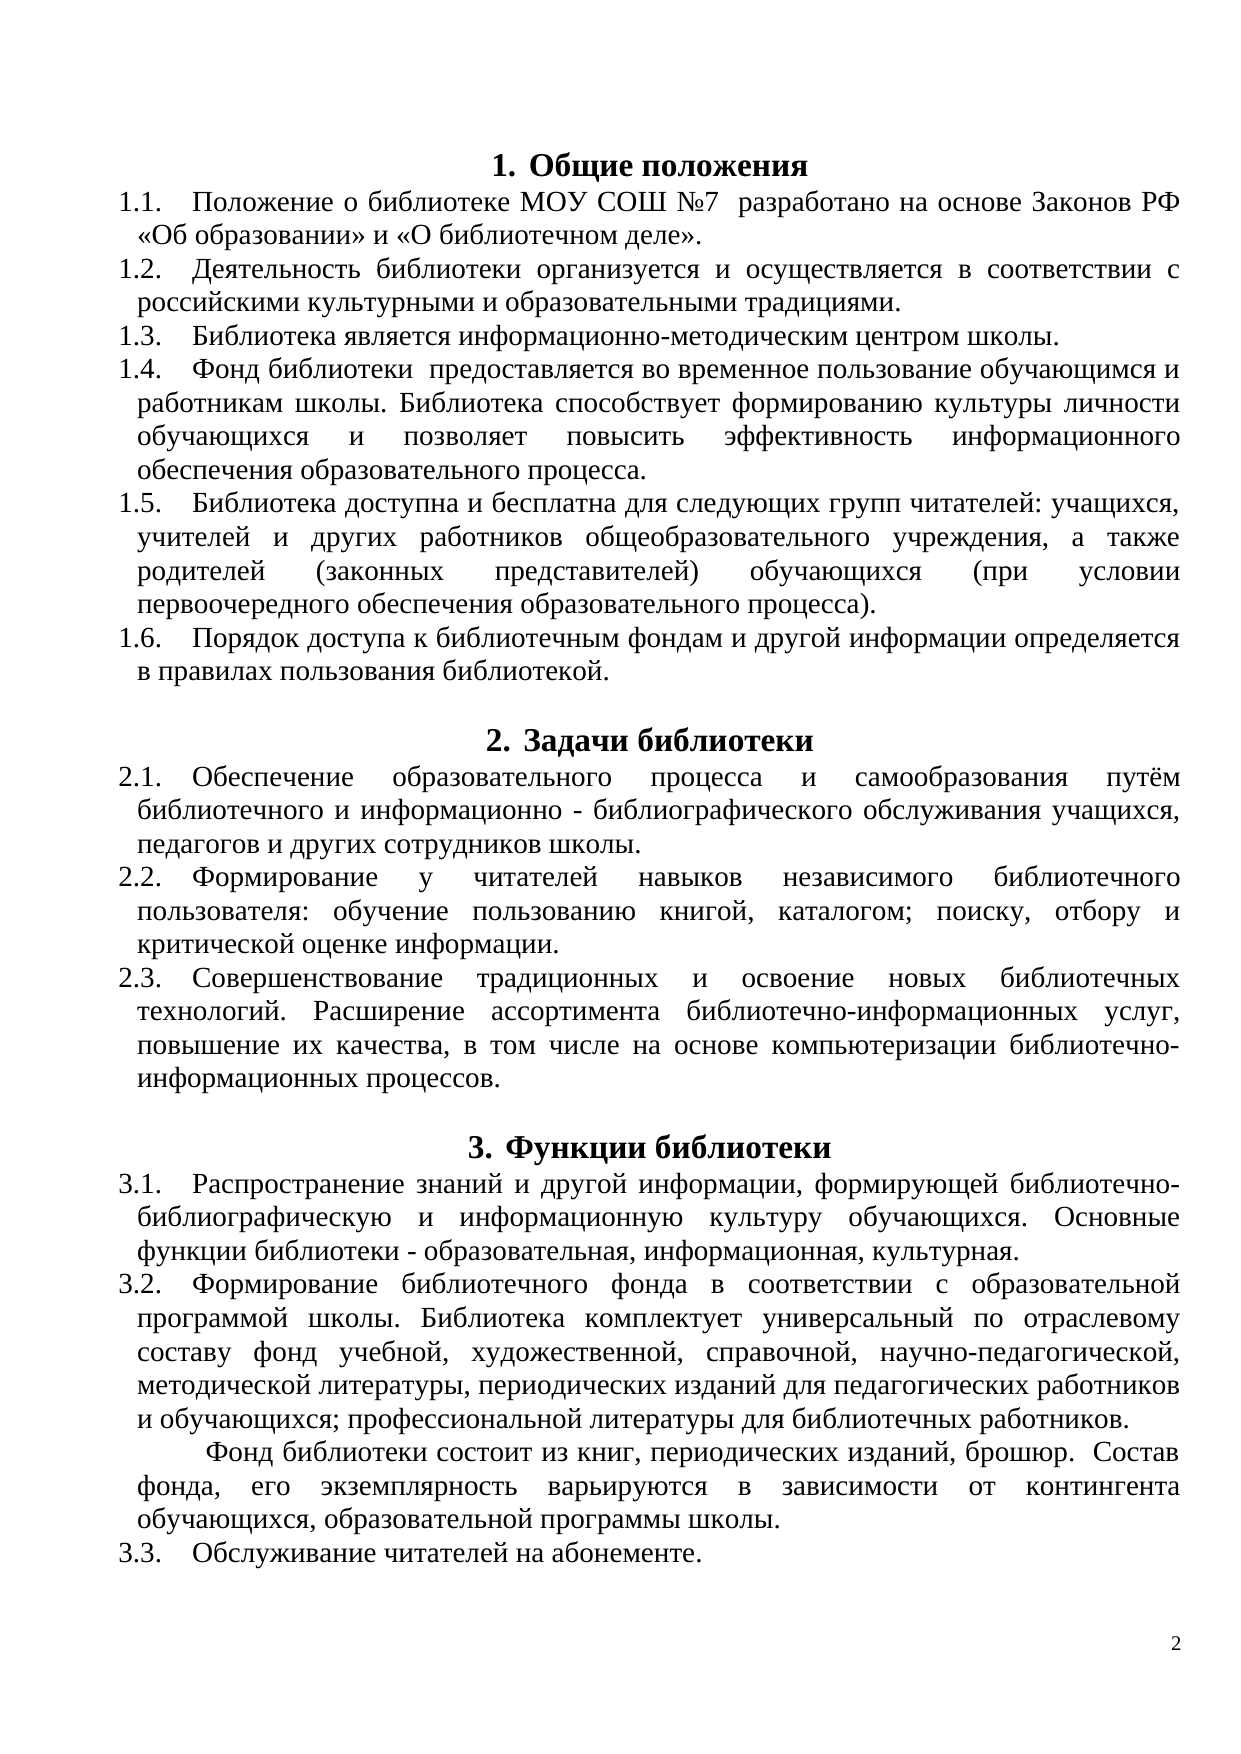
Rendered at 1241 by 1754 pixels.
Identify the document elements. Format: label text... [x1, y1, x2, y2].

list Обслуживание читателей на абонементе. [118, 1535, 1181, 1568]
list Задачи библиотеки [118, 720, 1181, 759]
list Библиотека является информационно-методическим центром школы. [118, 318, 1181, 351]
list Общие положения [118, 145, 1181, 184]
list Порядок доступа к библиотечным фондам и другой информации определяется в правилах пользования библиотекой. [118, 620, 1181, 687]
list Совершенствование традиционных и освоение новых библиотечных технологий. Расширение ассортимента библиотечно-информационных услуг, повышение их качества, в том числе на основе компьютеризации библиотечно-информационных процессов. [118, 960, 1181, 1094]
list Фонд библиотеки предоставляется во временное пользование обучающимся и работникам школы. Библиотека способствует формированию культуры личности обучающихся и позволяет повысить эффективность информационного обеспечения образовательного процесса. [118, 351, 1181, 486]
list Формирование у читателей навыков независимого библиотечного пользователя: обучение пользованию книгой, каталогом; поиску, отбору и критической оценке информации. [118, 859, 1181, 960]
list Библиотека доступна и бесплатна для следующих групп читателей: учащихся, учителей и других работников общеобразовательного учреждения, а также родителей (законных представителей) обучающихся (при условии первоочередного обеспечения образовательного процесса). [118, 486, 1181, 620]
list Обеспечение образовательного процесса и самообразования путём библиотечного и информационно - библиографического обслуживания учащихся, педагогов и других сотрудников школы. [118, 759, 1181, 859]
list Функции библиотеки [118, 1128, 1181, 1166]
text Фонд библиотеки состоит из книг, периодических изданий, брошюр. Состав фонда, его экземплярность варьируются в зависимости от контингента обучающихся, образовательной программы школы. [118, 1434, 1181, 1535]
list Положение о библиотеке МОУ СОШ №7 разработано на основе Законов РФ «Об образовании» и «О библиотечном деле». [118, 184, 1181, 251]
list Деятельность библиотеки организуется и осуществляется в соответствии с российскими культурными и образовательными традициями. [118, 251, 1181, 318]
list Формирование библиотечного фонда в соответствии с образовательной программой школы. Библиотека комплектует универсальный по отраслевому составу фонд учебной, художественной, справочной, научно-педагогической, методической литературы, периодических изданий для педагогических работников и обучающихся; профессиональной литературы для библиотечных работников. [118, 1267, 1181, 1434]
list Распространение знаний и другой информации, формирующей библиотечно-библиографическую и информационную культуру обучающихся. Основные функции библиотеки - образовательная, информационная, культурная. [118, 1166, 1181, 1267]
